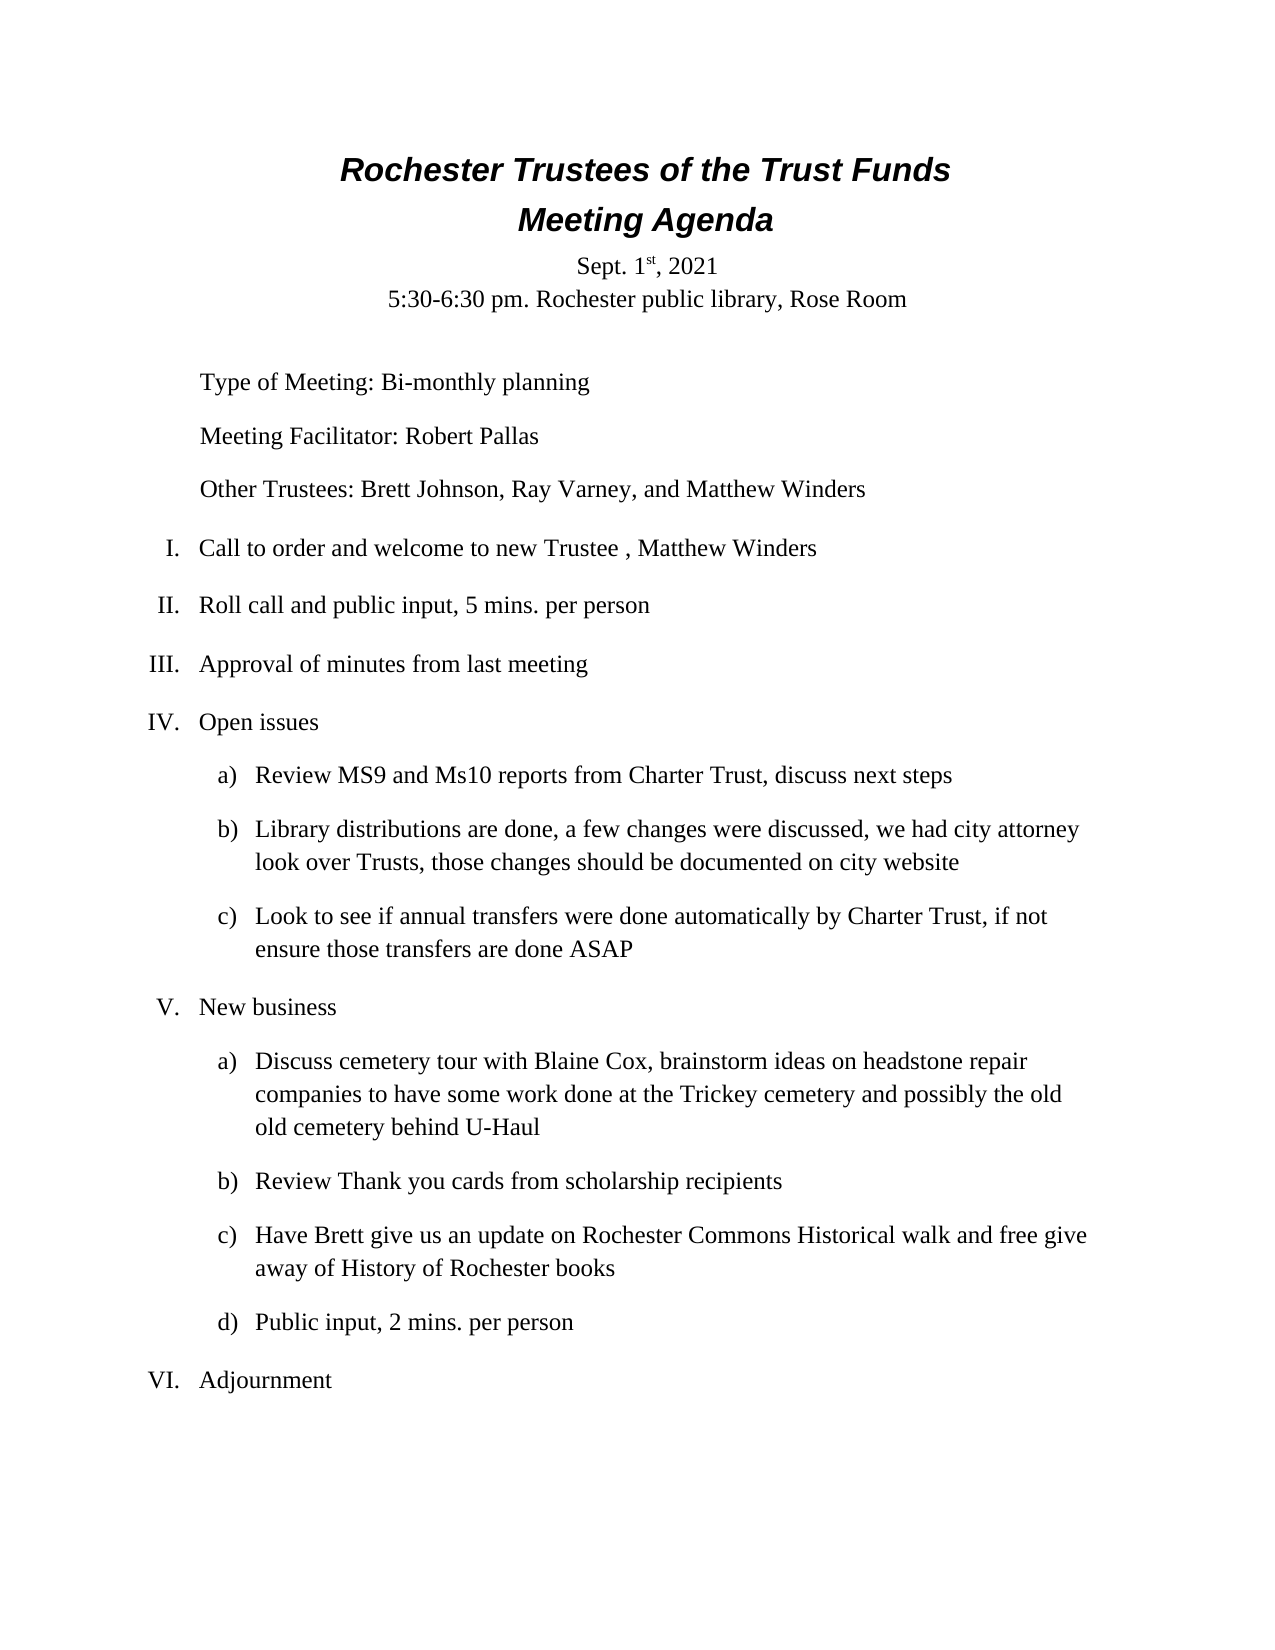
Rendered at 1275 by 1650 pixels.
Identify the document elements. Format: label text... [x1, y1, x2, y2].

list Library distributions are done, a few changes were discussed, we had city attorney look over Trusts, those changes should be documented on city website [217, 814, 1095, 876]
text Robert Pallas [199, 421, 1095, 449]
list Call to order and welcome to new Trustee , Matthew Winders [180, 533, 1095, 561]
list Public input, 2 mins. per person [217, 1307, 1095, 1336]
list Look to see if annual transfers were done automatically by Charter Trust, if not ensure those transfers are done ASAP [217, 901, 1095, 963]
list Discuss cemetery tour with Blaine Cox, brainstorm ideas on headstone repair companies to have some work done at the Trickey cemetery and possibly the old old cemetery behind U-Haul [217, 1046, 1095, 1141]
list Review MS9 and Ms10 reports from Charter Trust, discuss next steps [217, 761, 1095, 789]
text Other Trustees: Brett Johnson, Ray Varney, and Matthew Winders [199, 474, 1095, 503]
list Have Brett give us an update on Rochester Commons Historical walk and free give away of History of Rochester books [217, 1220, 1095, 1282]
text Bi-monthly planning [199, 367, 1095, 396]
subtitle Sept. 1st, 2021 [199, 251, 1095, 279]
subtitle 5:30-6:30 pm. Rochester public library, Rose Room [199, 284, 1095, 313]
subtitle Rochester Trustees of the Trust Funds [199, 150, 1095, 188]
list Roll call and public input, 5 mins. per person [180, 591, 1095, 619]
list Review Thank you cards from scholarship recipients [217, 1166, 1095, 1195]
